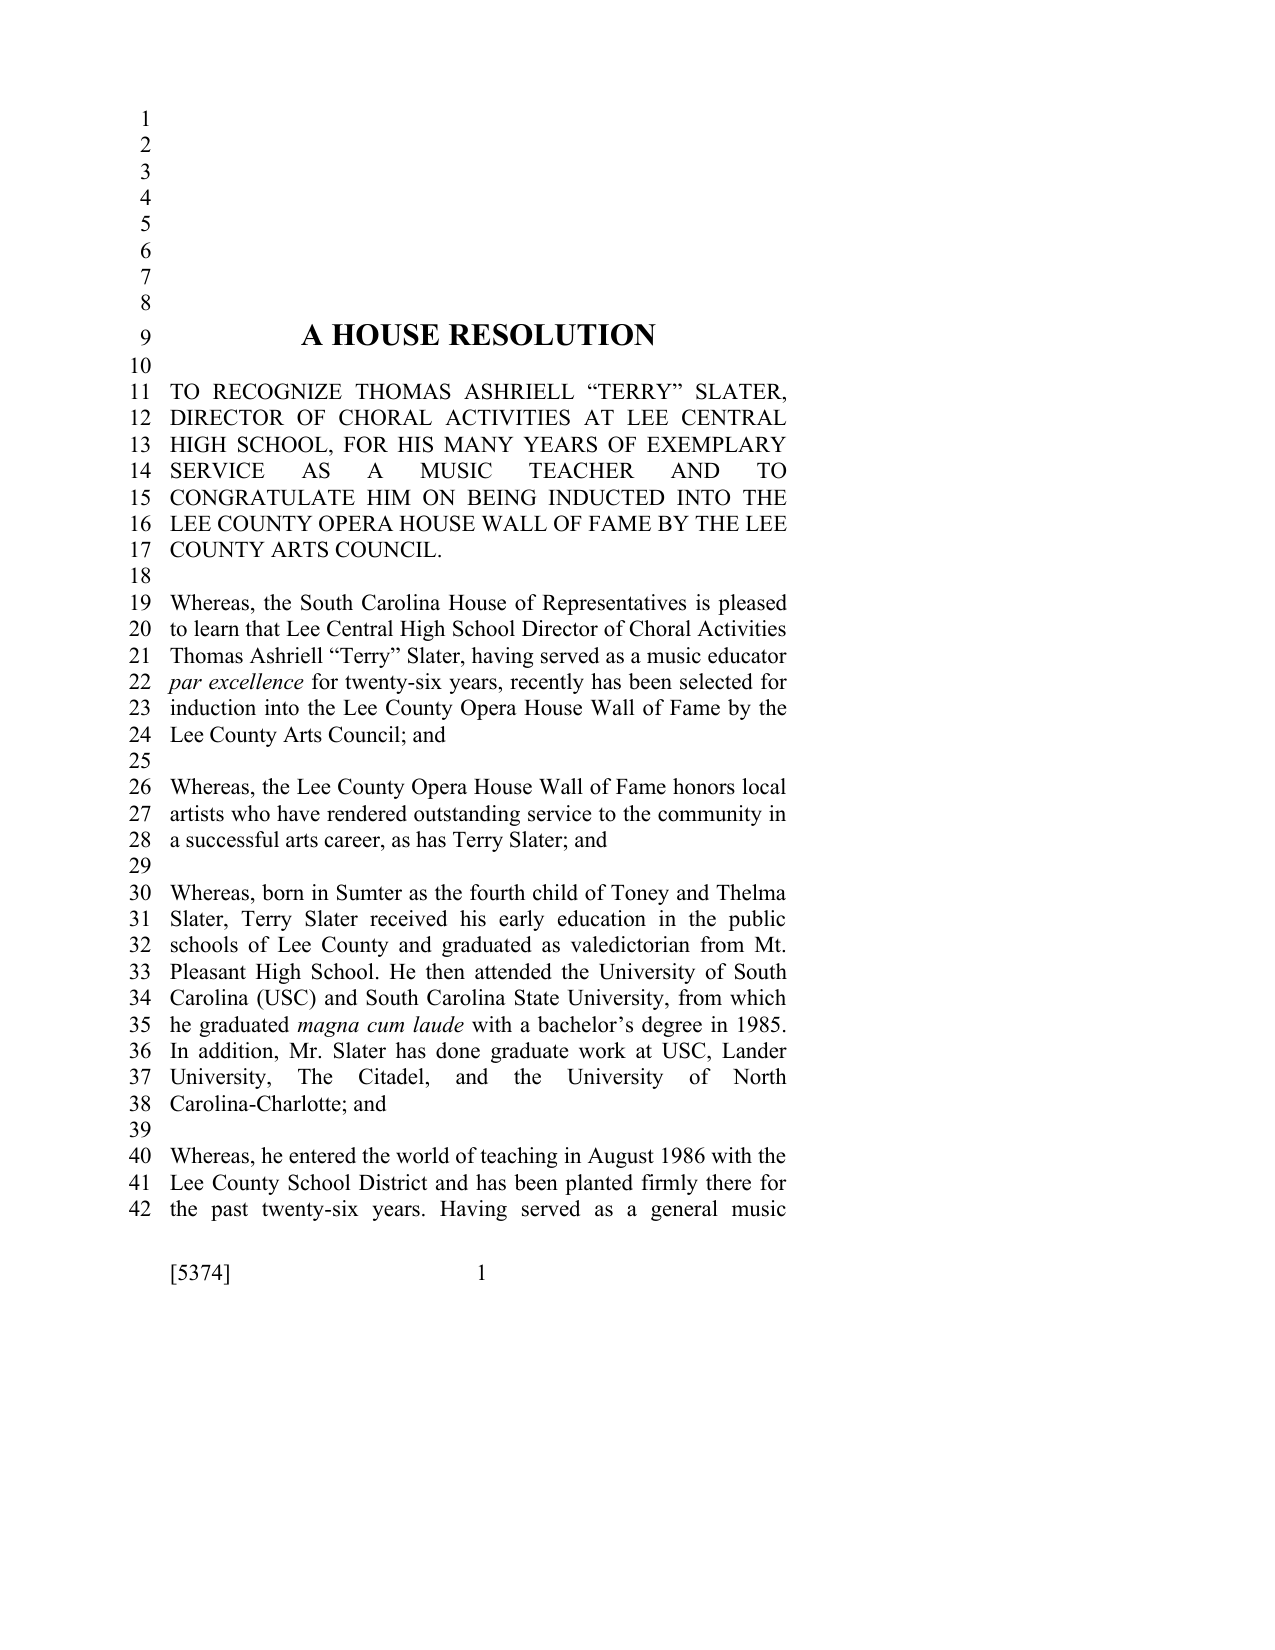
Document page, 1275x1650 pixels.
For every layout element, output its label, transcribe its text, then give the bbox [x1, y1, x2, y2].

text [169, 1142, 787, 1221]
text TO RECOGNIZE THOMAS ASHRIELL “TERRY” SLATER, DIRECTOR OF CHORAL ACTIVITIES AT LEE CENTRAL HIGH SCHOOL, FOR HIS MANY YEARS OF EXEMPLARY SERVICE AS A MUSIC TEACHER AND TO CONGRATULATE HIM ON BEING INDUCTED INTO THE LEE COUNTY OPERA HOUSE WALL OF FAME BY THE LEE COUNTY ARTS COUNCIL. [169, 378, 787, 563]
text A HOUSE RESOLUTION [169, 316, 787, 352]
text Whereas, the Lee County Opera House Wall of Fame honors local artists who have rendered outstanding service to the community in a successful arts career, as has Terry Slater; and [169, 773, 787, 852]
text Whereas, the South Carolina House of Representatives is pleased to learn that Lee Central High School Director of Choral Activities Thomas Ashriell “Terry” Slater, having served as a music educator par excellence for twenty-six years, recently has been selected for induction into the Lee County Opera House Wall of Fame by the Lee County Arts Council; and [169, 589, 787, 747]
text Whereas, born in Sumter as the fourth child of Toney and Thelma Slater, Terry Slater received his early education in the public schools of Lee County and graduated as valedictorian from Mt. Pleasant High School. He then attended the University of South Carolina (USC) and South Carolina State University, from which he graduated magna cum laude with a bachelor’s degree in 1985. In addition, Mr. Slater has done graduate work at USC, Lander University, The Citadel, and the University of North Carolina-Charlotte; and [169, 879, 787, 1116]
